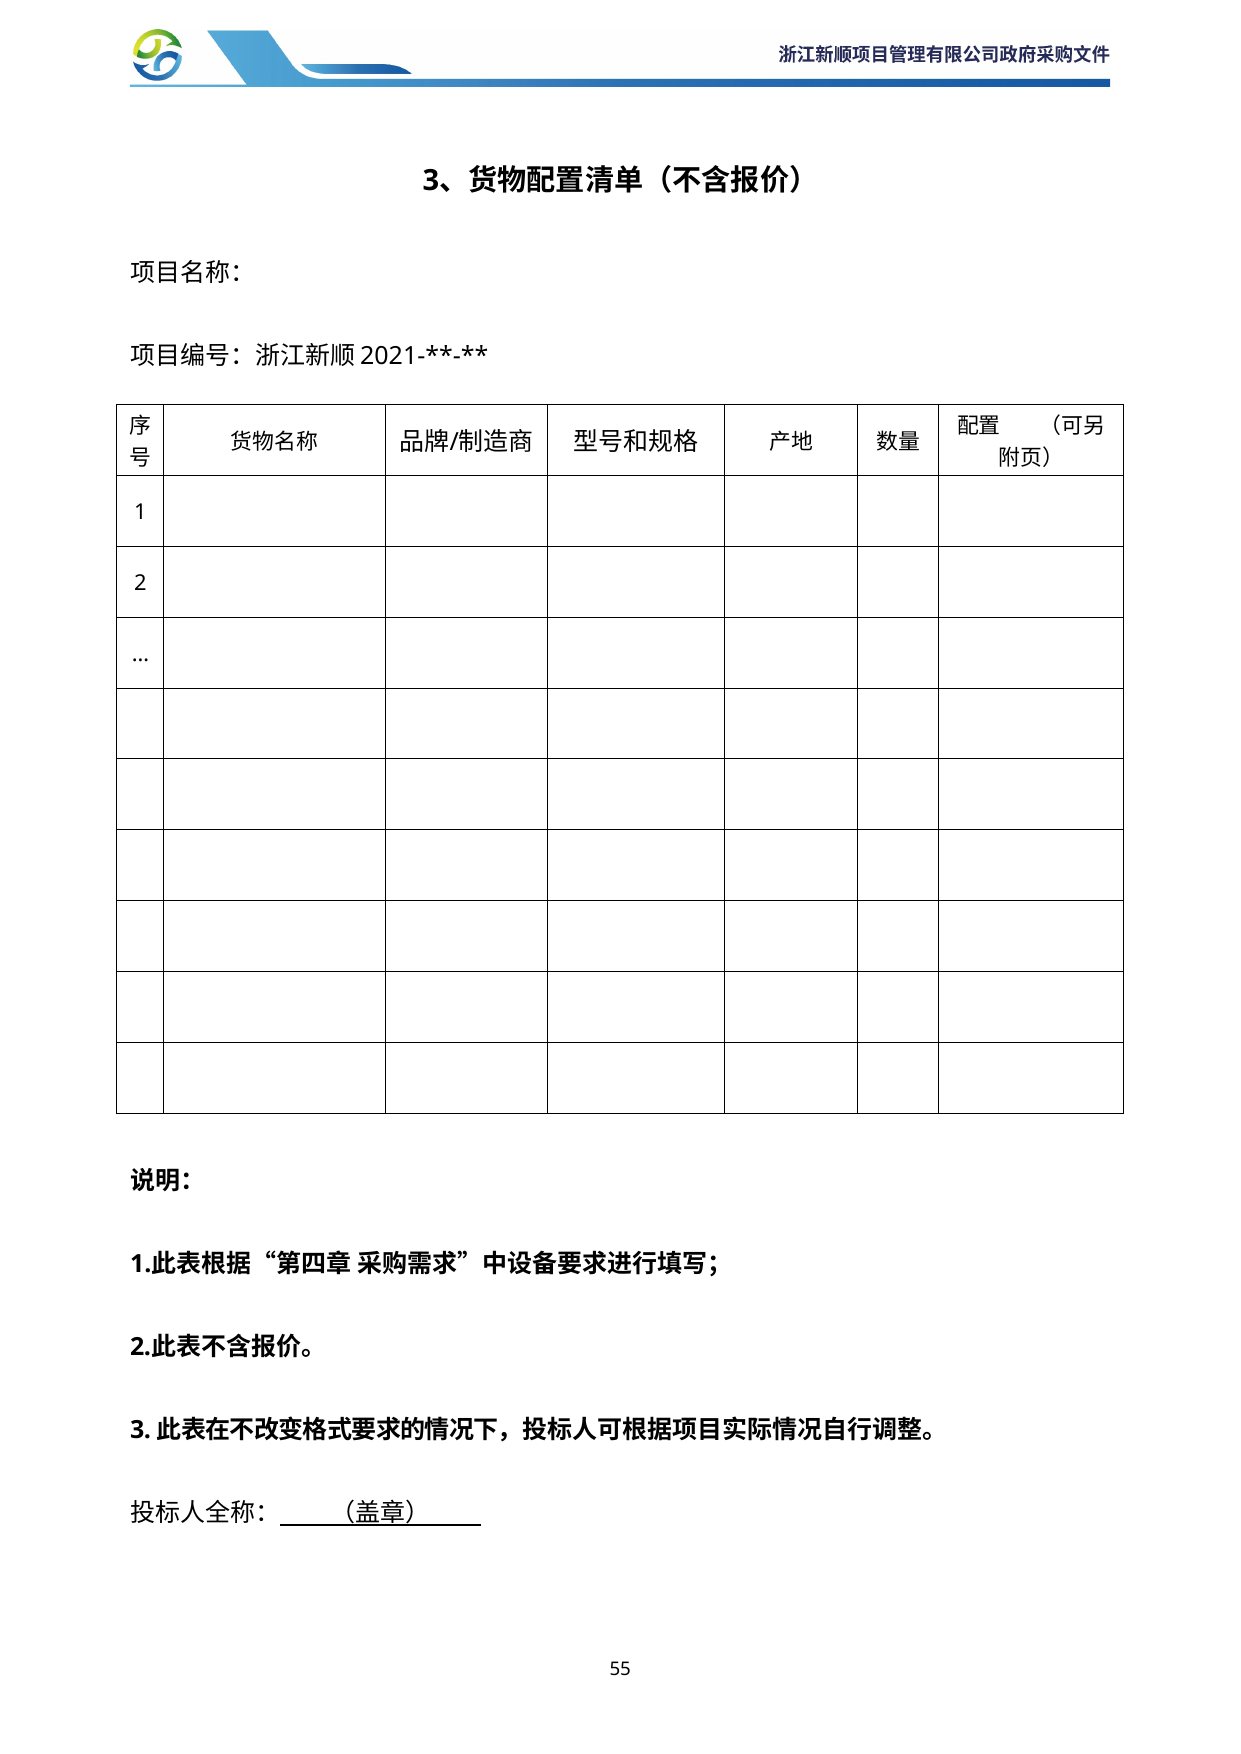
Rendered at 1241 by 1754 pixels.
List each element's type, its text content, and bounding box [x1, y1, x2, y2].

table_cell [858, 547, 938, 617]
table_cell [164, 901, 385, 971]
table_cell [117, 901, 163, 971]
table_cell [548, 689, 724, 758]
table_cell [725, 830, 857, 900]
table_cell [939, 972, 1123, 1042]
subtitle 3、货物配置清单（不含报价） [130, 146, 1110, 211]
table_header 产地 [725, 405, 857, 475]
table_cell [548, 1043, 724, 1112]
table_header 数量 [858, 405, 938, 475]
table_cell [939, 547, 1123, 617]
table_cell [386, 618, 547, 687]
table_cell [386, 830, 547, 900]
table_cell [858, 901, 938, 971]
table_cell [939, 830, 1123, 900]
table_cell [939, 1043, 1123, 1112]
table_cell [725, 972, 857, 1042]
table_cell [164, 1043, 385, 1112]
table_cell [548, 759, 724, 829]
table_cell [858, 476, 938, 546]
table_header 货物名称 [164, 405, 385, 475]
text 3. 此表在不改变格式要求的情况下，投标人可根据项目实际情况自行调整。 [130, 1395, 1110, 1460]
table_cell [939, 476, 1123, 546]
table_cell [117, 1043, 163, 1112]
table_cell [164, 830, 385, 900]
table_cell [858, 618, 938, 687]
table_header 品牌/制造商 [386, 405, 547, 475]
table_cell [939, 759, 1123, 829]
table_cell [386, 476, 547, 546]
table_cell [725, 1043, 857, 1112]
table_cell [548, 618, 724, 687]
table_cell [117, 830, 163, 900]
picture [129, 29, 1111, 87]
table_cell … [117, 618, 163, 687]
table_cell [725, 759, 857, 829]
table_header 型号和规格 [548, 405, 724, 475]
table_cell [725, 618, 857, 687]
table_cell [939, 901, 1123, 971]
table_cell [164, 689, 385, 758]
table_cell [548, 476, 724, 546]
text 项目编号：浙江新顺2021-**-** [130, 321, 1110, 386]
table_cell [164, 547, 385, 617]
table_cell [858, 972, 938, 1042]
table_cell [386, 759, 547, 829]
table_cell [548, 972, 724, 1042]
table_cell [548, 830, 724, 900]
table_cell [164, 476, 385, 546]
table_cell 1 [117, 476, 163, 546]
table_cell [386, 547, 547, 617]
text 说明： [130, 1146, 1110, 1211]
table_cell [386, 901, 547, 971]
table_cell [725, 547, 857, 617]
table_cell [858, 830, 938, 900]
table_cell [548, 547, 724, 617]
text 项目名称： [130, 238, 1110, 303]
table_cell [164, 972, 385, 1042]
table_cell [164, 618, 385, 687]
table_cell [858, 1043, 938, 1112]
text 投标人全称： （盖章） [130, 1478, 1110, 1543]
table_header 序号 [117, 405, 163, 475]
text 2.此表不含报价。 [130, 1312, 1110, 1377]
table_cell [725, 901, 857, 971]
table_cell [939, 689, 1123, 758]
table_cell 2 [117, 547, 163, 617]
table_cell [858, 689, 938, 758]
table_cell [164, 759, 385, 829]
table_cell [117, 972, 163, 1042]
table_cell [939, 618, 1123, 687]
table_cell [858, 759, 938, 829]
table_cell [725, 689, 857, 758]
table_header 配置 （可另附页） [939, 405, 1123, 475]
table_cell [386, 689, 547, 758]
table_cell [725, 476, 857, 546]
table_cell [386, 972, 547, 1042]
table_cell [117, 759, 163, 829]
table_cell [117, 689, 163, 758]
table_cell [548, 901, 724, 971]
text 1.此表根据“第四章 采购需求”中设备要求进行填写； [130, 1229, 1110, 1294]
table_cell [386, 1043, 547, 1112]
